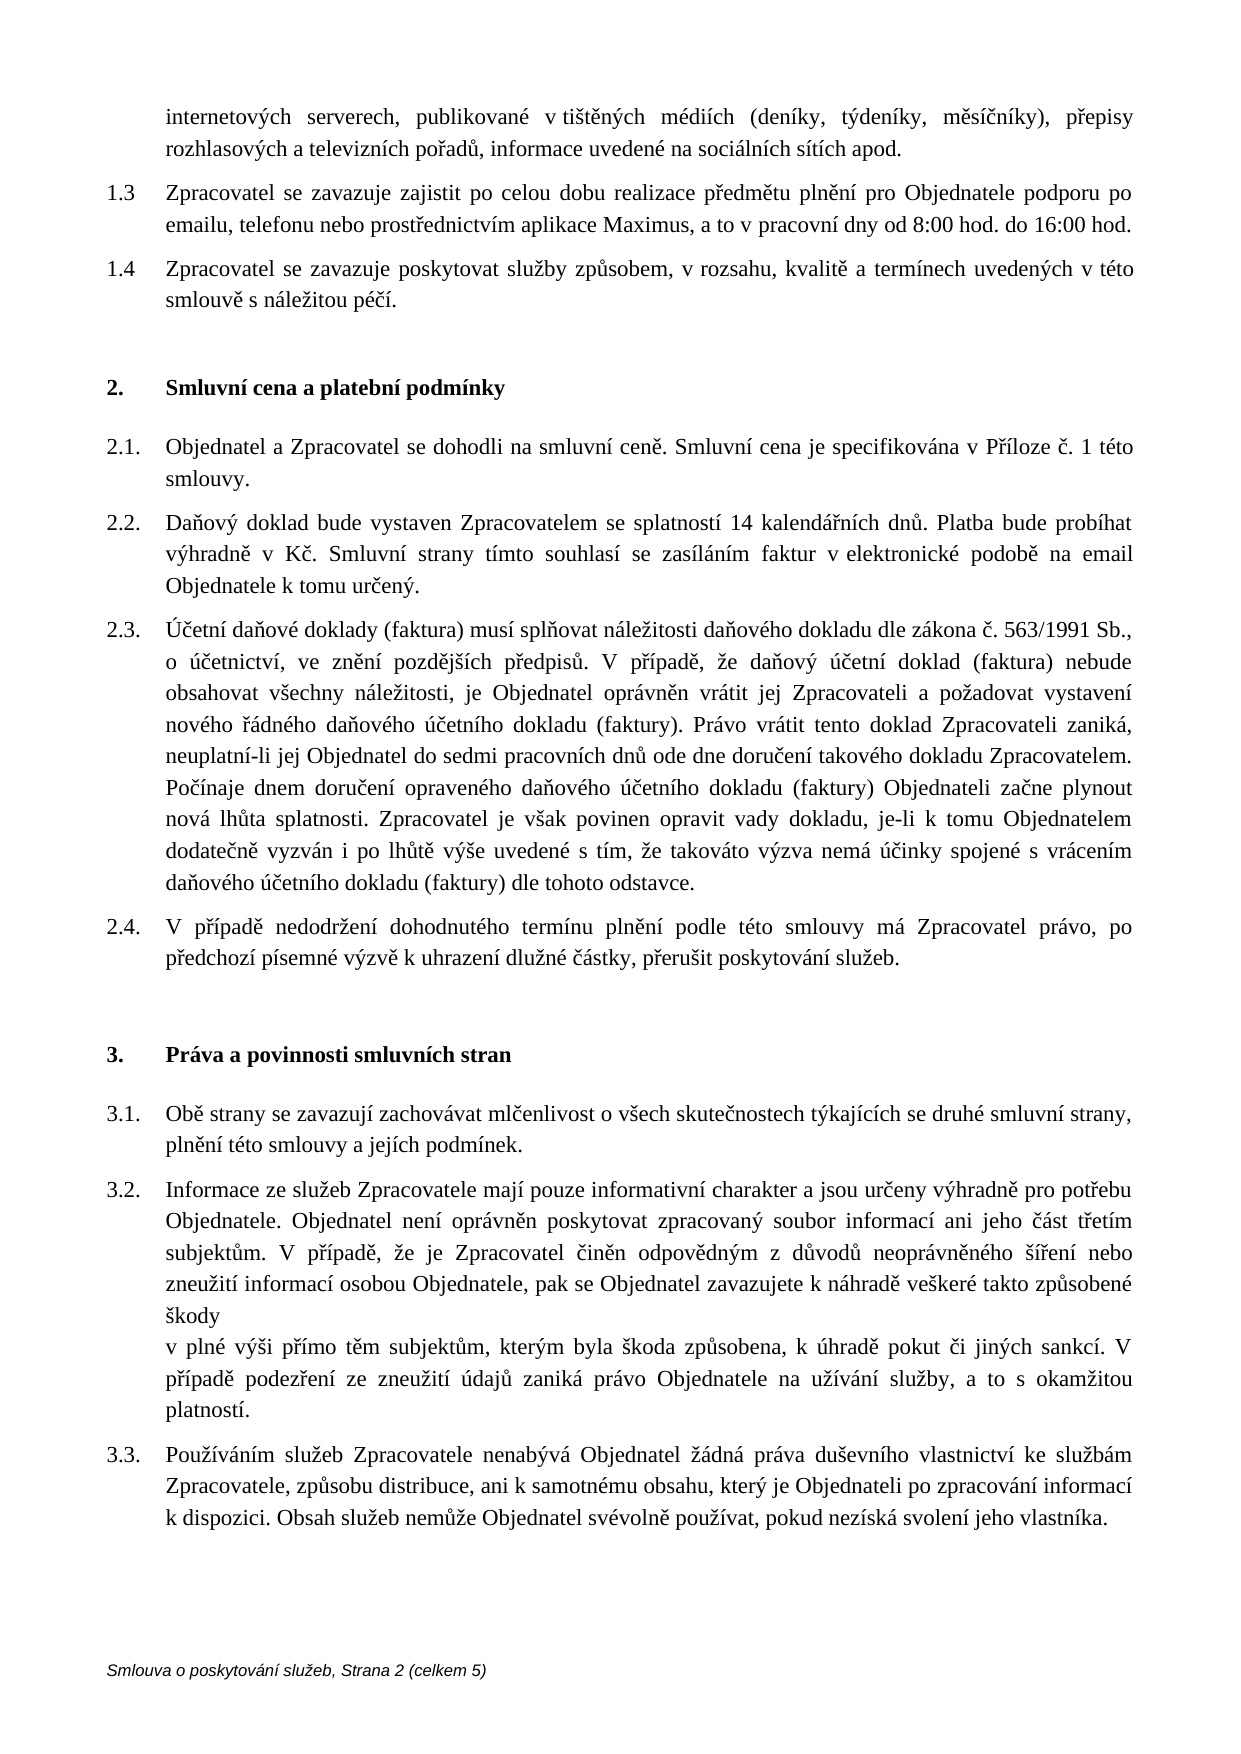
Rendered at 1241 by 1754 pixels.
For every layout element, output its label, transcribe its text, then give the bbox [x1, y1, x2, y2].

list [106, 103, 1134, 161]
list Zpracovatel se zavazuje poskytovat služby způsobem, v rozsahu, kvalitě a termínech uvedených v této smlouvě s náležitou péčí. [106, 255, 1134, 313]
list Účetní daňové doklady (faktura) musí splňovat náležitosti daňového dokladu dle zákona č. 563/1991 Sb., o účetnictví, ve znění pozdějších předpisů. V případě, že daňový účetní doklad (faktura) nebude obsahovat všechny náležitosti, je Objednatel oprávněn vrátit jej Zpracovateli a požadovat vystavení nového řádného daňového účetního dokladu (faktury). Právo vrátit tento doklad Zpracovateli zaniká, neuplatní-li jej Objednatel do sedmi pracovních dnů ode dne doručení takového dokladu Zpracovatelem. Počínaje dnem doručení opraveného daňového účetního dokladu (faktury) Objednateli začne plynout nová lhůta splatnosti. Zpracovatel je však povinen opravit vady dokladu, je-li k tomu Objednatelem dodatečně vyzván i po lhůtě výše uvedené s tím, že takováto výzva nemá účinky spojené s vrácením daňového účetního dokladu (faktury) dle tohoto odstavce. [106, 616, 1134, 895]
list Obě strany se zavazují zachovávat mlčenlivost o všech skutečnostech týkajících se druhé smluvní strany, plnění této smlouvy a jejích podmínek. [106, 1100, 1134, 1158]
list Smluvní cena a platební podmínky [106, 374, 1134, 401]
list Informace ze služeb Zpracovatele mají pouze informativní charakter a jsou určeny výhradně pro potřebu Objednatele. Objednatel není oprávněn poskytovat zpracovaný soubor informací ani jeho část třetím subjektům. V případě, že je Zpracovatel činěn odpovědným z důvodů neoprávněného šíření nebo zneužití informací osobou Objednatele, pak se Objednatel zavazujete k náhradě veškeré takto způsobené škody v plné výši přímo těm subjektům, kterým byla škoda způsobena, k úhradě pokut či jiných sankcí. V případě podezření ze zneužití údajů zaniká právo Objednatele na užívání služby, a to s okamžitou platností. [106, 1176, 1134, 1423]
list Zpracovatel se zavazuje zajistit po celou dobu realizace předmětu plnění pro Objednatele podporu po emailu, telefonu nebo prostřednictvím aplikace Maximus, a to v pracovní dny od 8:00 hod. do 16:00 hod. [106, 179, 1134, 237]
list Používáním služeb Zpracovatele nenabývá Objednatel žádná práva duševního vlastnictví ke službám Zpracovatele, způsobu distribuce, ani k samotnému obsahu, který je Objednateli po zpracování informací k dispozici. Obsah služeb nemůže Objednatel svévolně používat, pokud nezíská svolení jeho vlastníka. [106, 1441, 1134, 1530]
list V případě nedodržení dohodnutého termínu plnění podle této smlouvy má Zpracovatel právo, po předchozí písemné výzvě k uhrazení dlužné částky, přerušit poskytování služeb. [106, 913, 1134, 971]
list Práva a povinnosti smluvních stran [106, 1041, 1134, 1067]
list Daňový doklad bude vystaven Zpracovatelem se splatností 14 kalendářních dnů. Platba bude probíhat výhradně v Kč. Smluvní strany tímto souhlasí se zasíláním faktur v elektronické podobě na email Objednatele k tomu určený. [106, 509, 1134, 598]
list Objednatel a Zpracovatel se dohodli na smluvní ceně. Smluvní cena je specifikována v Příloze č. 1 této smlouvy. [106, 433, 1134, 491]
